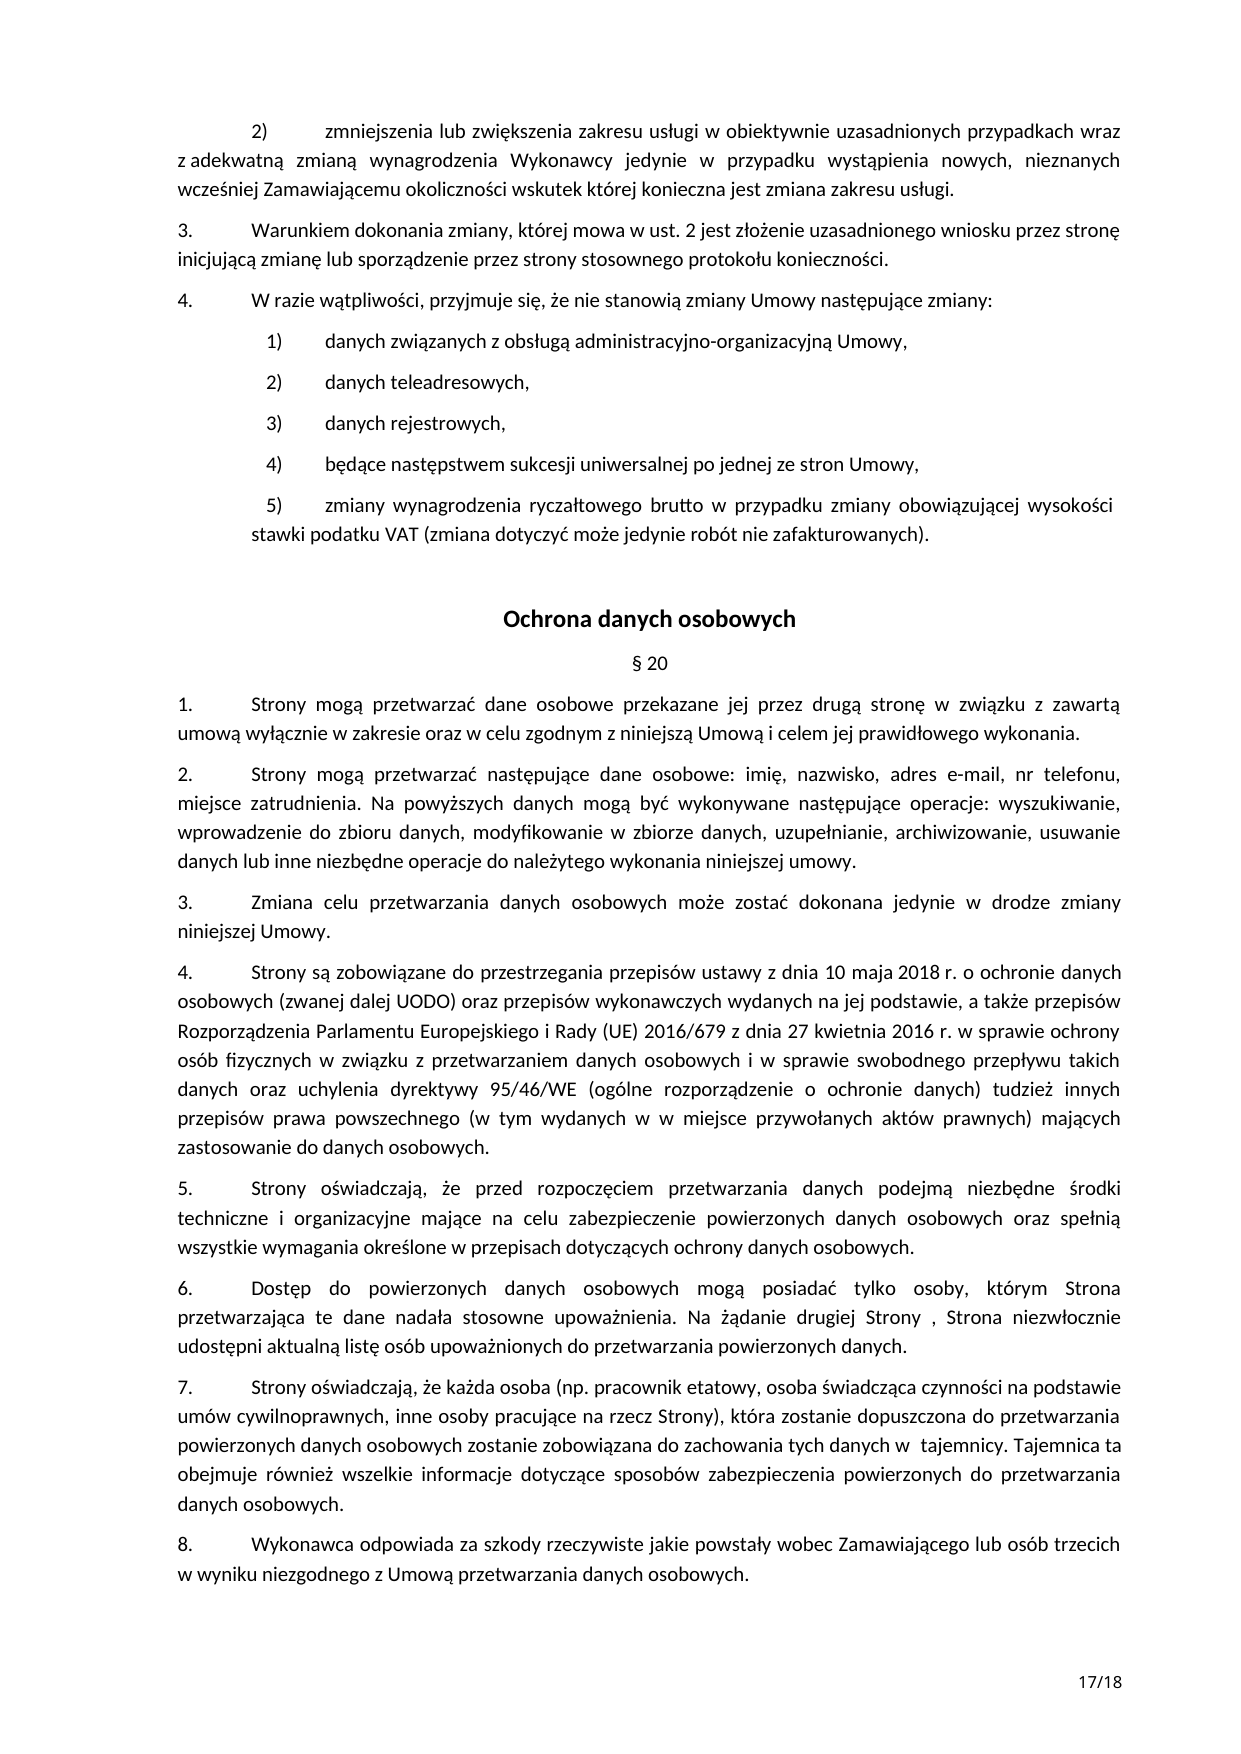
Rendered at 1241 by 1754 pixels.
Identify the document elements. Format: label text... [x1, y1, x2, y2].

list danych teleadresowych, [177, 369, 1122, 395]
list będące następstwem sukcesji uniwersalnej po jednej ze stron Umowy, [177, 451, 1122, 477]
list danych związanych z obsługą administracyjno-organizacyjną Umowy, [177, 328, 1122, 354]
list Wykonawca odpowiada za szkody rzeczywiste jakie powstały wobec Zamawiającego lub osób trzecich w wyniku niezgodnego z Umową przetwarzania danych osobowych. [177, 1532, 1122, 1586]
text § 20 [177, 650, 1122, 675]
list danych rejestrowych, [177, 410, 1122, 436]
list zmiany wynagrodzenia ryczałtowego brutto w przypadku zmiany obowiązującej wysokości stawki podatku VAT (zmiana dotyczyć może jedynie robót nie zafakturowanych). [177, 492, 1122, 547]
list Strony oświadczają, że przed rozpoczęciem przetwarzania danych podejmą niezbędne środki techniczne i organizacyjne mające na celu zabezpieczenie powierzonych danych osobowych oraz spełnią wszystkie wymagania określone w przepisach dotyczących ochrony danych osobowych. [177, 1176, 1122, 1259]
subtitle Ochrona danych osobowych [177, 603, 1122, 634]
list Strony są zobowiązane do przestrzegania przepisów ustawy z dnia 10 maja 2018 r. o ochronie danych osobowych (zwanej dalej UODO) oraz przepisów wykonawczych wydanych na jej podstawie, a także przepisów Rozporządzenia Parlamentu Europejskiego i Rady (UE) 2016/679 z dnia 27 kwietnia 2016 r. w sprawie ochrony osób fizycznych w związku z przetwarzaniem danych osobowych i w sprawie swobodnego przepływu takich danych oraz uchylenia dyrektywy 95/46/WE (ogólne rozporządzenie o ochronie danych) tudzież innych przepisów prawa powszechnego (w tym wydanych w w miejsce przywołanych aktów prawnych) mających zastosowanie do danych osobowych. [177, 959, 1122, 1160]
list W razie wątpliwości, przyjmuje się, że nie stanowią zmiany Umowy następujące zmiany: [177, 287, 1122, 313]
list Zmiana celu przetwarzania danych osobowych może zostać dokonana jedynie w drodze zmiany niniejszej Umowy. [177, 889, 1122, 944]
list Strony oświadczają, że każda osoba (np. pracownik etatowy, osoba świadcząca czynności na podstawie umów cywilnoprawnych, inne osoby pracujące na rzecz Strony), która zostanie dopuszczona do przetwarzania powierzonych danych osobowych zostanie zobowiązana do zachowania tych danych w tajemnicy. Tajemnica ta obejmuje również wszelkie informacje dotyczące sposobów zabezpieczenia powierzonych do przetwarzania danych osobowych. [177, 1374, 1122, 1516]
list zmniejszenia lub zwiększenia zakresu usługi w obiektywnie uzasadnionych przypadkach wraz z adekwatną zmianą wynagrodzenia Wykonawcy jedynie w przypadku wystąpienia nowych, nieznanych wcześniej Zamawiającemu okoliczności wskutek której konieczna jest zmiana zakresu usługi. [177, 118, 1122, 202]
list Strony mogą przetwarzać następujące dane osobowe: imię, nazwisko, adres e-mail, nr telefonu, miejsce zatrudnienia. Na powyższych danych mogą być wykonywane następujące operacje: wyszukiwanie, wprowadzenie do zbioru danych, modyfikowanie w zbiorze danych, uzupełnianie, archiwizowanie, usuwanie danych lub inne niezbędne operacje do należytego wykonania niniejszej umowy. [177, 761, 1122, 874]
list Strony mogą przetwarzać dane osobowe przekazane jej przez drugą stronę w związku z zawartą umową wyłącznie w zakresie oraz w celu zgodnym z niniejszą Umową i celem jej prawidłowego wykonania. [177, 691, 1122, 746]
list Warunkiem dokonania zmiany, której mowa w ust. 2 jest złożenie uzasadnionego wniosku przez stronę inicjującą zmianę lub sporządzenie przez strony stosownego protokołu konieczności. [177, 217, 1122, 272]
list Dostęp do powierzonych danych osobowych mogą posiadać tylko osoby, którym Strona przetwarzająca te dane nadała stosowne upoważnienia. Na żądanie drugiej Strony , Strona niezwłocznie udostępni aktualną listę osób upoważnionych do przetwarzania powierzonych danych. [177, 1275, 1122, 1358]
